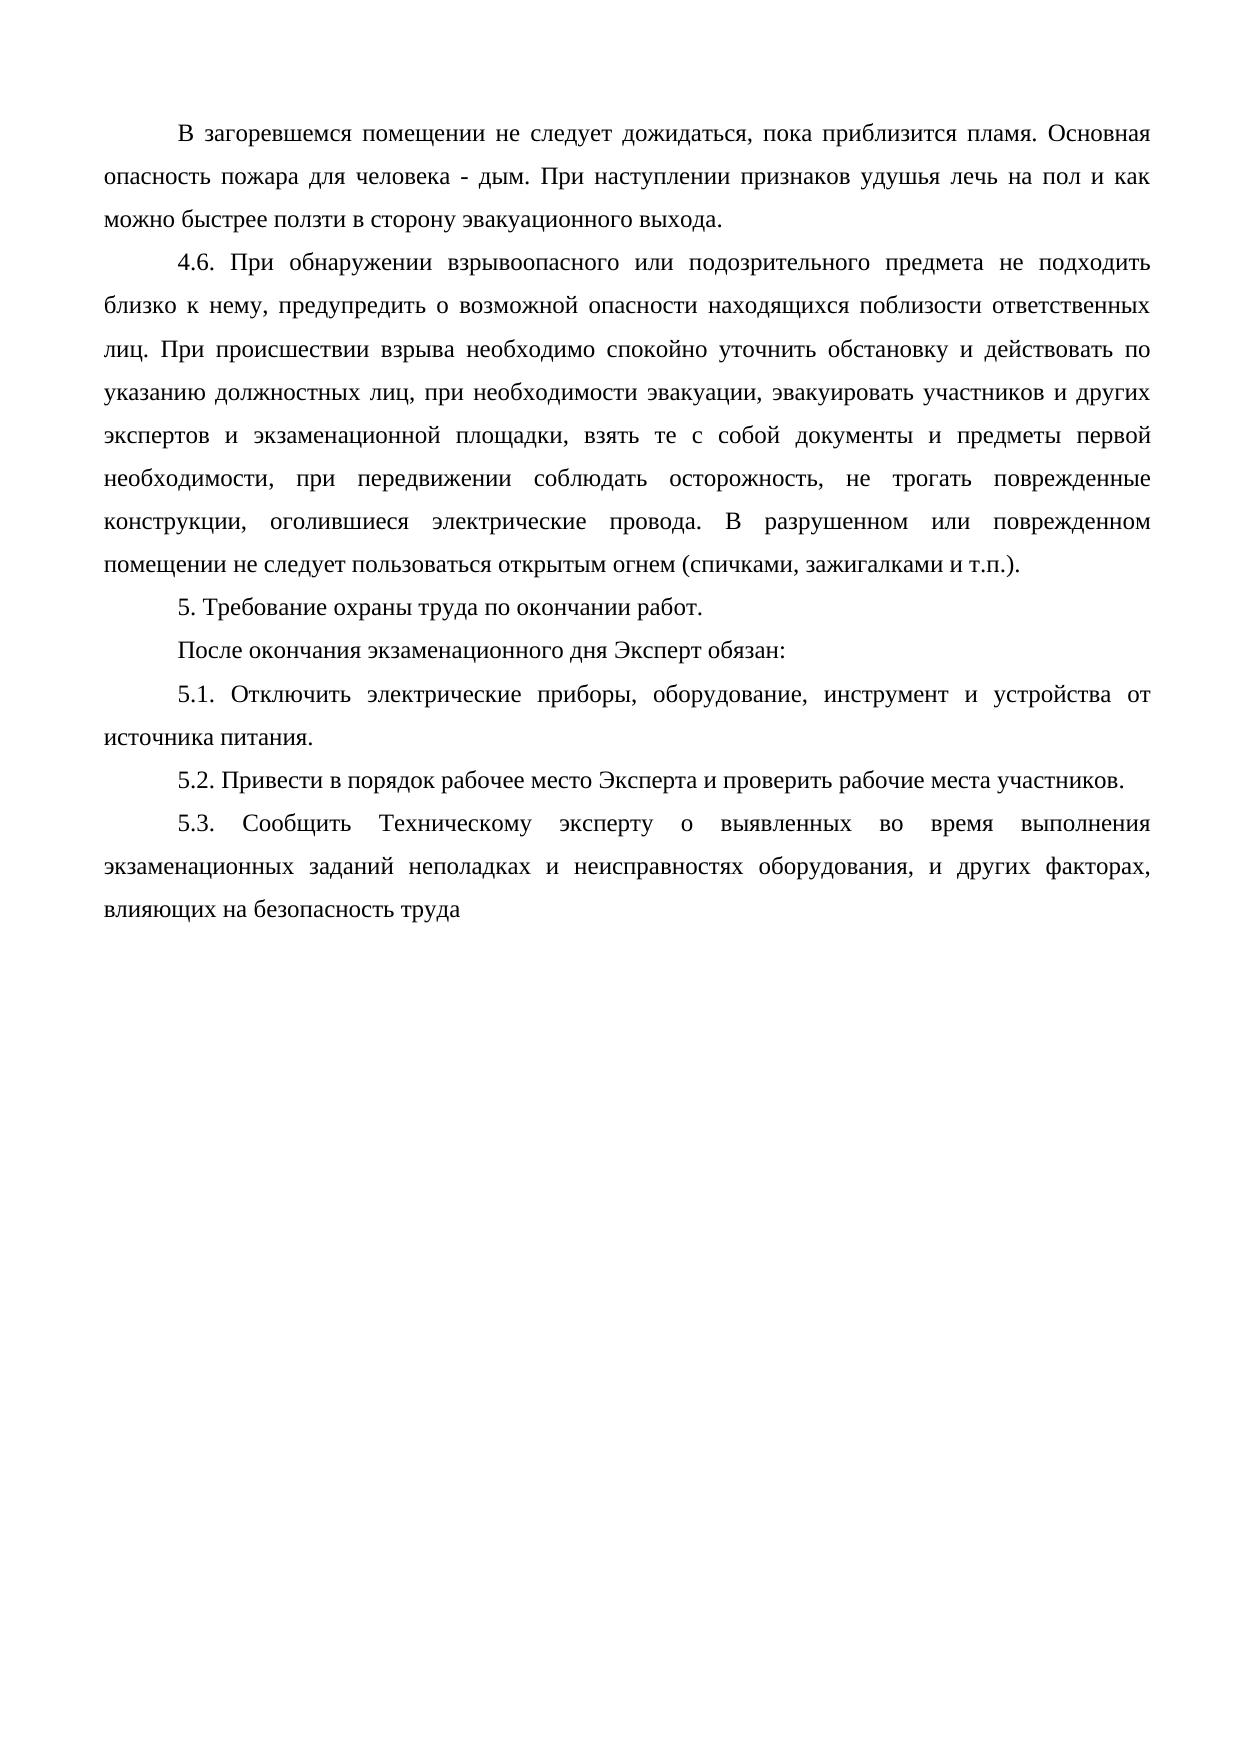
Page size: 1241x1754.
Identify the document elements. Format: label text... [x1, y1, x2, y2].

text 4.6. При обнаружении взрывоопасного или подозрительного предмета не подходить близко к нему, предупредить о возможной опасности находящихся поблизости ответственных лиц. При происшествии взрыва необходимо спокойно уточнить обстановку и действовать по указанию должностных лиц, при необходимости эвакуации, эвакуировать участников и других экспертов и экзаменационной площадки, взять те с собой документы и предметы первой необходимости, при передвижении соблюдать осторожность, не трогать поврежденные конструкции, оголившиеся электрические провода. В разрушенном или поврежденном помещении не следует пользоваться открытым огнем (спичками, зажигалками и т.п.). [103, 247, 1152, 578]
text 5. Требование охраны труда по окончании работ. [103, 592, 1152, 621]
text 5.1. Отключить электрические приборы, оборудование, инструмент и устройства от источника питания. [103, 679, 1152, 751]
text После окончания экзаменационного дня Эксперт обязан: [103, 636, 1152, 664]
text 5.3. Сообщить Техническому эксперту о выявленных во время выполнения экзаменационных заданий неполадках и неисправностях оборудования, и других факторах, влияющих на безопасность труда [103, 808, 1152, 923]
text 5.2. Привести в порядок рабочее место Эксперта и проверить рабочие места участников. [103, 765, 1152, 794]
text В загоревшемся помещении не следует дожидаться, пока приблизится пламя. Основная опасность пожара для человека - дым. При наступлении признаков удушья лечь на пол и как можно быстрее ползти в сторону эвакуационного выхода. [103, 118, 1152, 233]
